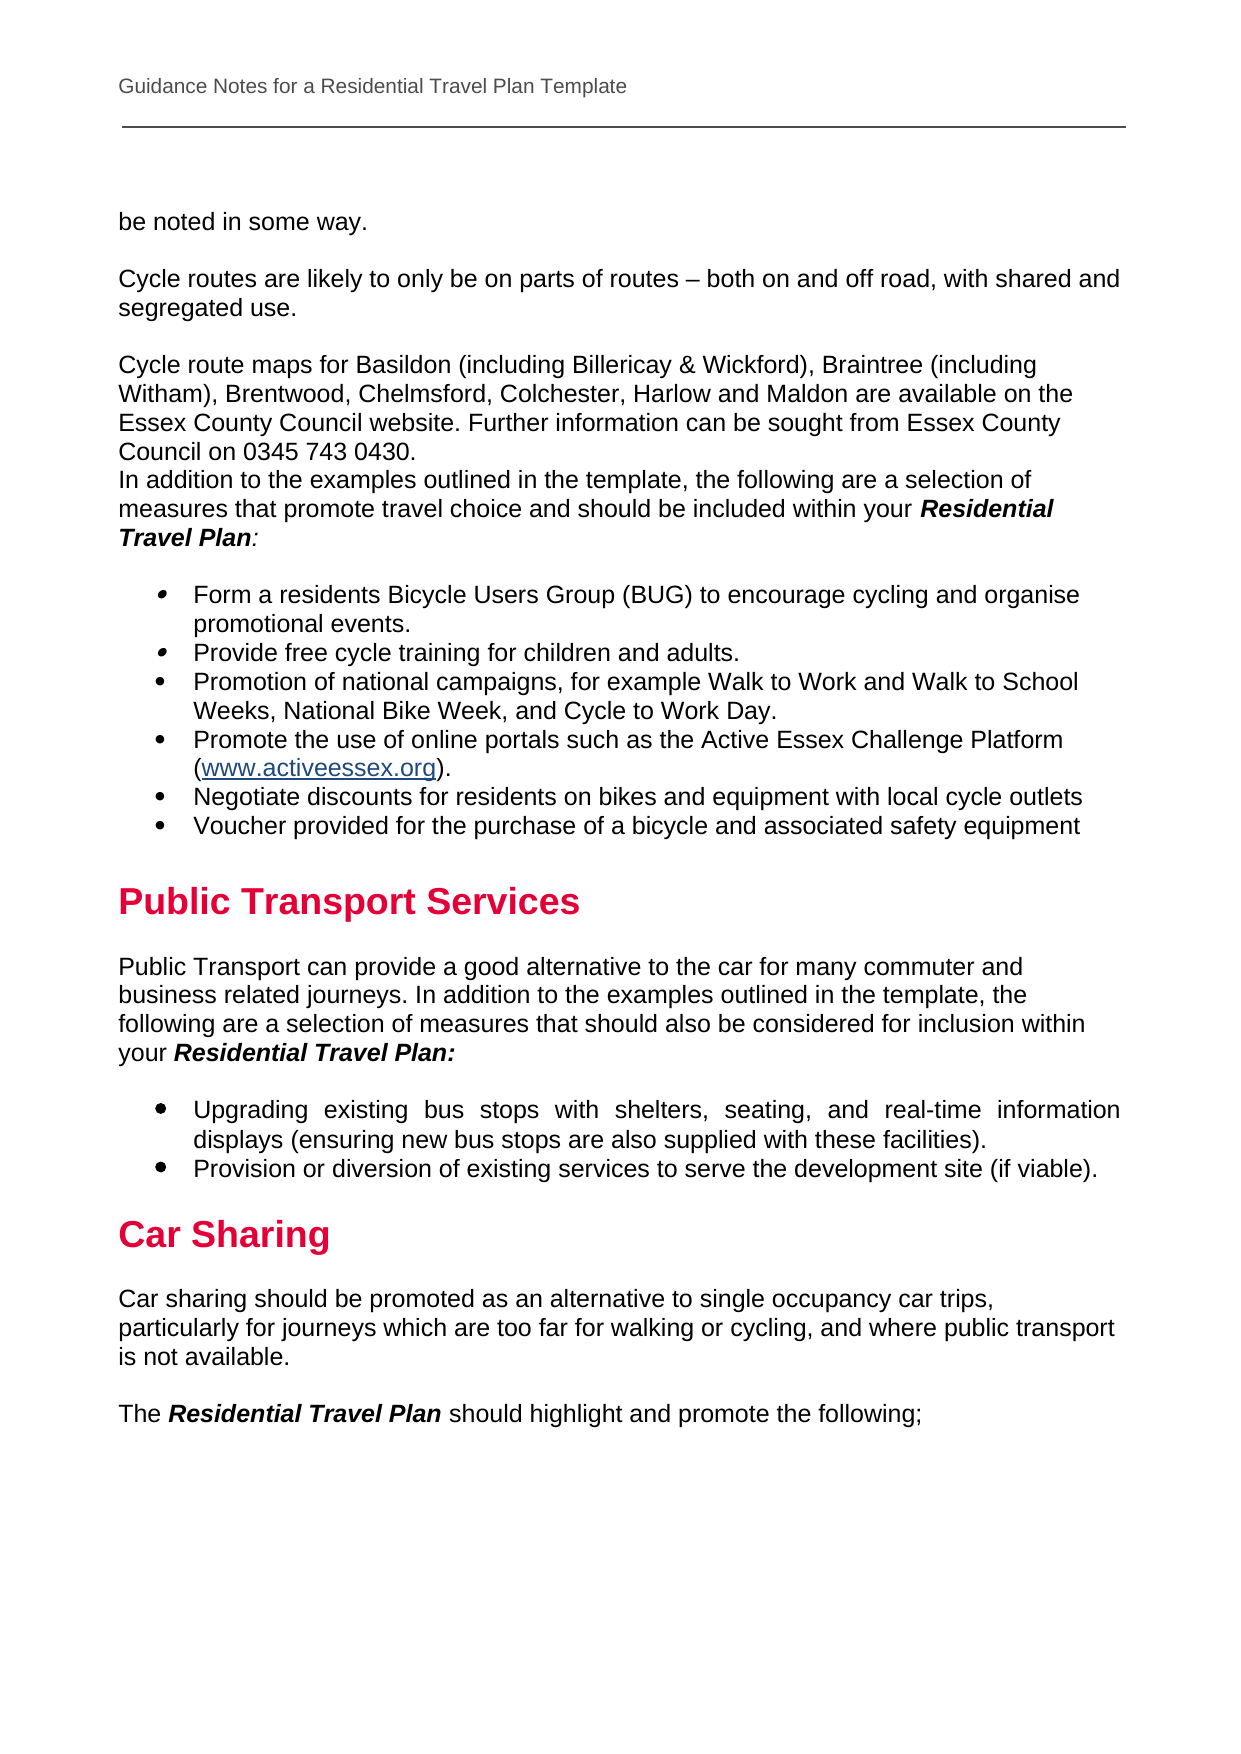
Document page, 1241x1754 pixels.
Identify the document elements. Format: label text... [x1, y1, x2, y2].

text Public Transport can provide a good alternative to the car for many commuter and business related journeys. In addition to the examples outlined in the template, the following are a selection of measures that should also be considered for inclusion within your Residential Travel Plan: [118, 951, 1122, 1066]
text Cycle route maps for Basildon (including Billericay & Wickford), Braintree (including Witham), Brentwood, Chelmsford, Colchester, Harlow and Maldon are available on the Essex County Council website. Further information can be sought from Essex County Council on 0345 743 0430. [118, 351, 1122, 466]
text Car Sharing [118, 1212, 1122, 1255]
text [118, 207, 1122, 236]
list Voucher provided for the purchase of a bicycle and associated safety equipment [156, 811, 1122, 840]
list Promotion of national campaigns, for example Walk to Work and Walk to School Weeks, National Bike Week, and Cycle to Work Day. [156, 667, 1122, 724]
text In addition to the examples outlined in the template, the following are a selection of measures that promote travel choice and should be included within your Residential Travel Plan: [118, 466, 1122, 552]
list Provide free cycle training for children and adults. [156, 638, 1122, 667]
list Negotiate discounts for residents on bikes and equipment with local cycle outlets [156, 782, 1122, 811]
list Form a residents Bicycle Users Group (BUG) to encourage cycling and organise promotional events. [156, 581, 1122, 638]
text Cycle routes are likely to only be on parts of routes – both on and off road, with shared and segregated use. [118, 264, 1122, 322]
list Provision or diversion of existing services to serve the development site (if viable). [156, 1154, 1122, 1183]
list Promote the use of online portals such as the Active Essex Challenge Platform (www.activeessex.org). [156, 724, 1122, 782]
text The Residential Travel Plan should highlight and promote the following; [118, 1399, 1122, 1428]
text Public Transport Services [118, 879, 1122, 923]
text Car sharing should be promoted as an alternative to single occupancy car trips, particularly for journeys which are too far for walking or cycling, and where public transport is not available. [118, 1284, 1122, 1370]
list Upgrading existing bus stops with shelters, seating, and real-time information displays (ensuring new bus stops are also supplied with these facilities). [156, 1095, 1122, 1154]
